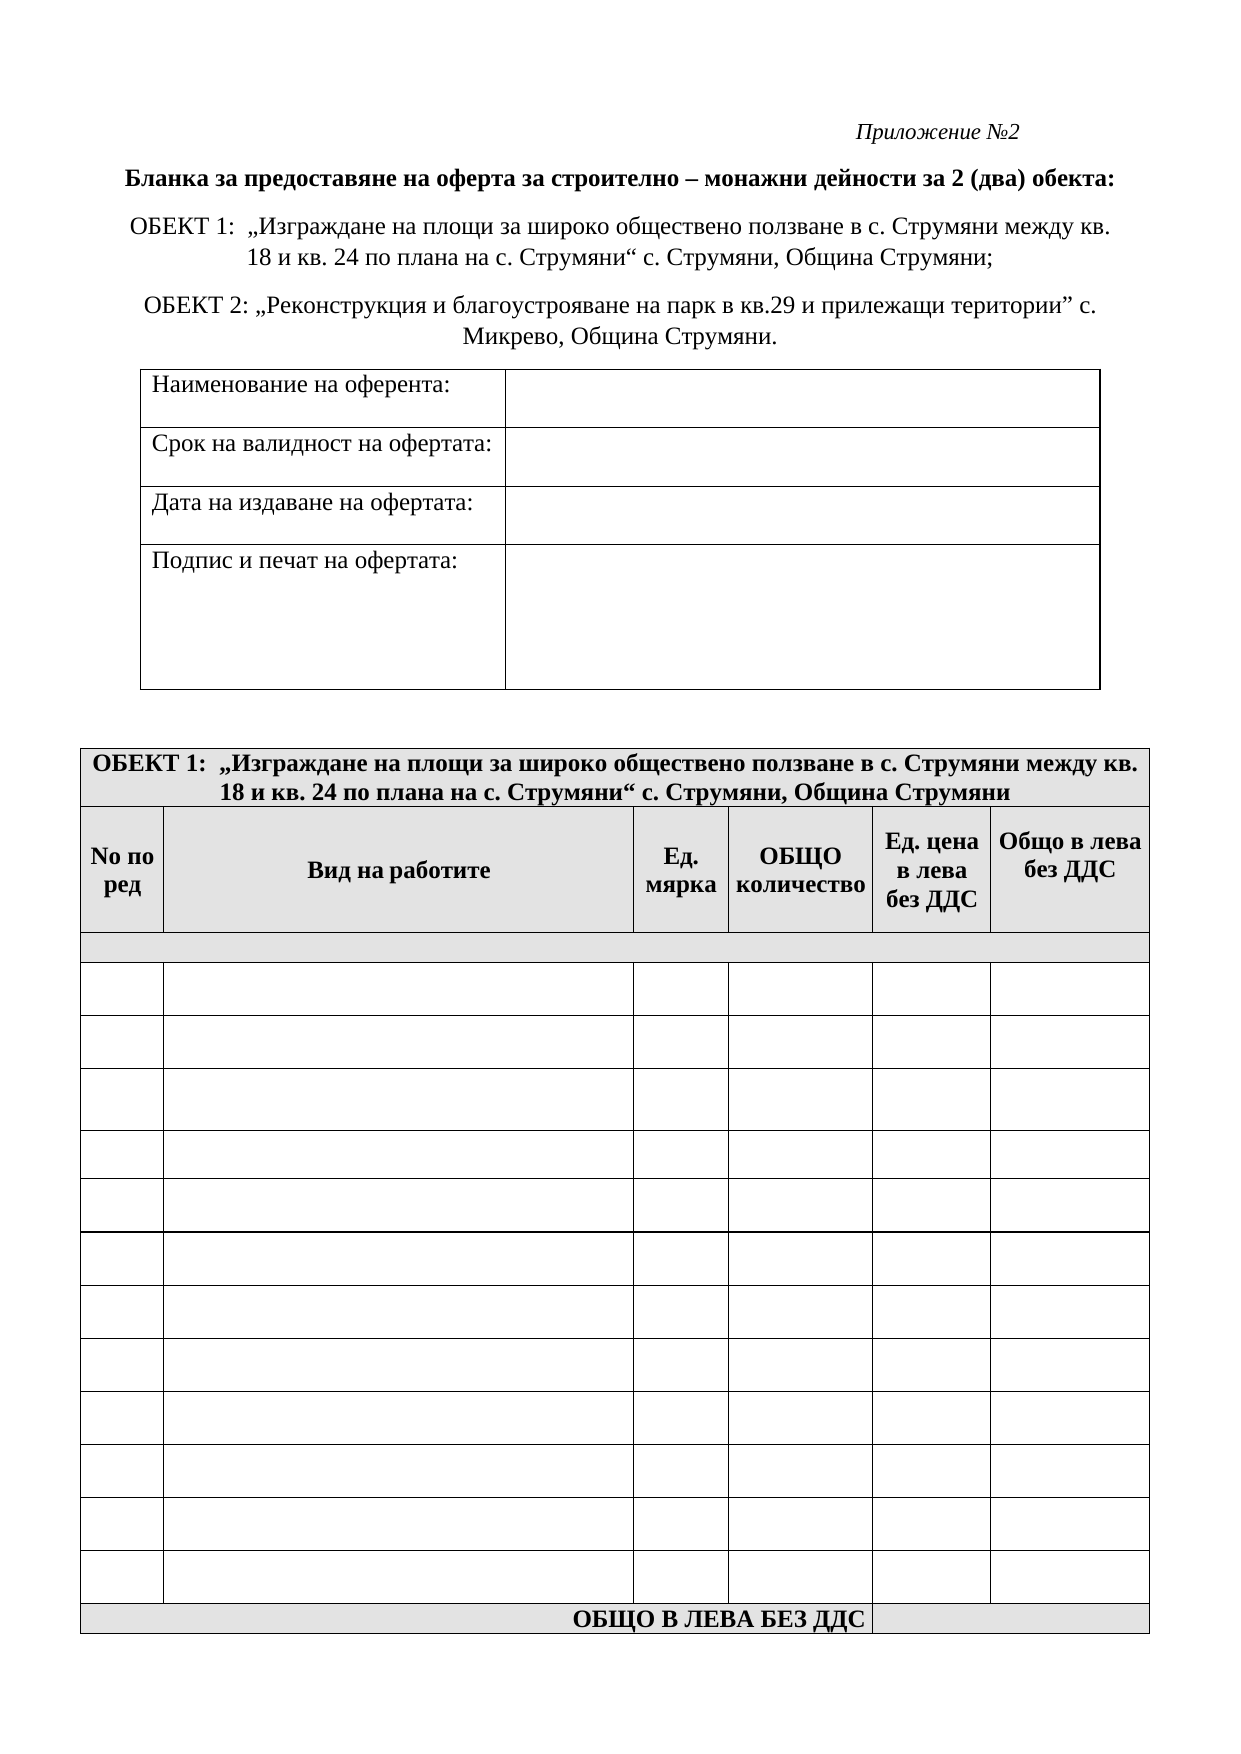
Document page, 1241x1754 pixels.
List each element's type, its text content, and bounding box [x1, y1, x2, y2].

table_cell [634, 1498, 728, 1550]
table_cell [634, 1551, 728, 1603]
table_cell [81, 1179, 163, 1231]
table_cell [729, 1286, 872, 1338]
table_cell [873, 1498, 990, 1550]
table_cell [506, 487, 1099, 544]
table_cell [729, 1339, 872, 1391]
table_cell [991, 1069, 1149, 1129]
table_cell [634, 963, 728, 1015]
table_cell [873, 1551, 990, 1603]
table_cell [729, 1069, 872, 1129]
table_cell [873, 963, 990, 1015]
table_cell [634, 1016, 728, 1068]
table_cell [81, 1551, 163, 1603]
table_cell [729, 1498, 872, 1550]
table_cell [729, 963, 872, 1015]
table_cell [991, 1392, 1149, 1444]
table_cell [634, 1445, 728, 1497]
table_cell [729, 1392, 872, 1444]
table_cell [81, 1131, 163, 1178]
table_cell [729, 1445, 872, 1497]
table_cell Ед. мярка [634, 807, 728, 932]
table_cell [81, 1445, 163, 1497]
table_cell Подпис и печат на офертата: [141, 545, 505, 689]
table_cell [634, 1179, 728, 1231]
table_cell [506, 428, 1099, 486]
table_cell [729, 1179, 872, 1231]
table_cell [81, 963, 163, 1015]
table_cell [873, 1286, 990, 1338]
table_cell [164, 1339, 633, 1391]
table_cell [81, 1498, 163, 1550]
table_cell [164, 1392, 633, 1444]
table_header ОБЕКТ 1: „Изграждане на площи за широко обществено ползване в с. Струмяни между кв. 18 и кв. 24 по плана на с. Струмяни“ с. Струмяни, Община Струмяни [81, 749, 1149, 806]
table_cell [634, 1233, 728, 1284]
table_cell [164, 1131, 633, 1178]
table_cell [164, 1016, 633, 1068]
table_cell ОБЩО В ЛЕВА БЕЗ ДДС [81, 1604, 872, 1633]
table_cell [164, 1233, 633, 1284]
table_header Наименование на оферента: [141, 370, 505, 427]
table_cell [873, 1131, 990, 1178]
table_cell Общо в лева без ДДС [991, 807, 1149, 902]
table_cell No по ред [81, 807, 163, 932]
table_cell [81, 1339, 163, 1391]
table_cell Ед. цена в лева без ДДС [873, 807, 990, 932]
table_cell [991, 902, 1149, 932]
table_cell [873, 1179, 990, 1231]
table_cell [991, 1339, 1149, 1391]
table_cell [991, 1179, 1149, 1231]
table_cell Срок на валидност на офертата: [141, 428, 505, 486]
table_cell ОБЩО количество [729, 807, 872, 932]
table_cell [506, 545, 1099, 689]
table_cell [991, 1016, 1149, 1068]
table_cell [873, 1604, 1149, 1633]
table_cell [729, 1551, 872, 1603]
table_cell [991, 1131, 1149, 1178]
table_cell [81, 1392, 163, 1444]
table_cell [991, 1498, 1149, 1550]
table_cell [81, 1069, 163, 1129]
text Бланка за предоставяне на оферта за строително – монажни дейности за 2 (два) обекта: [118, 163, 1122, 192]
table_cell [164, 1069, 633, 1129]
table_cell [634, 1286, 728, 1338]
table_cell [164, 963, 633, 1015]
table_cell [991, 963, 1149, 1015]
table_cell [634, 1131, 728, 1178]
table_cell [729, 1016, 872, 1068]
table_cell [164, 1498, 633, 1550]
table_cell [81, 933, 1149, 962]
table_cell [873, 1392, 990, 1444]
table_cell [634, 1069, 728, 1129]
table_header [506, 370, 1099, 427]
table_cell [873, 1016, 990, 1068]
table_cell [81, 1233, 163, 1284]
table_cell [873, 1233, 990, 1284]
table_cell [164, 1445, 633, 1497]
table_cell Вид на работите [164, 807, 633, 932]
table_cell [991, 1551, 1149, 1603]
table_cell Дата на издаване на офертата: [141, 487, 505, 544]
table_cell [873, 1445, 990, 1497]
table_cell [81, 1016, 163, 1068]
table_cell [873, 1069, 990, 1129]
text ОБЕКТ 2: „Реконструкция и благоустрояване на парк в кв.29 и прилежащи територии” с. Микрево, Община Струмяни. [118, 290, 1122, 349]
table_cell [164, 1286, 633, 1338]
table_cell [873, 1339, 990, 1391]
table_cell [81, 1286, 163, 1338]
table_cell [991, 1233, 1149, 1284]
table_cell [634, 1339, 728, 1391]
table_cell [729, 1233, 872, 1284]
table_cell [991, 1286, 1149, 1338]
table_cell [729, 1131, 872, 1178]
table_cell [634, 1392, 728, 1444]
table_cell [164, 1179, 633, 1231]
table_cell [991, 1445, 1149, 1497]
table_cell [164, 1551, 633, 1603]
text ОБЕКТ 1: „Изграждане на площи за широко обществено ползване в с. Струмяни между кв. 18 и кв. 24 по плана на с. Струмяни“ с. Струмяни, Община Струмяни; [118, 211, 1122, 271]
text Приложение №2 [856, 118, 1122, 144]
